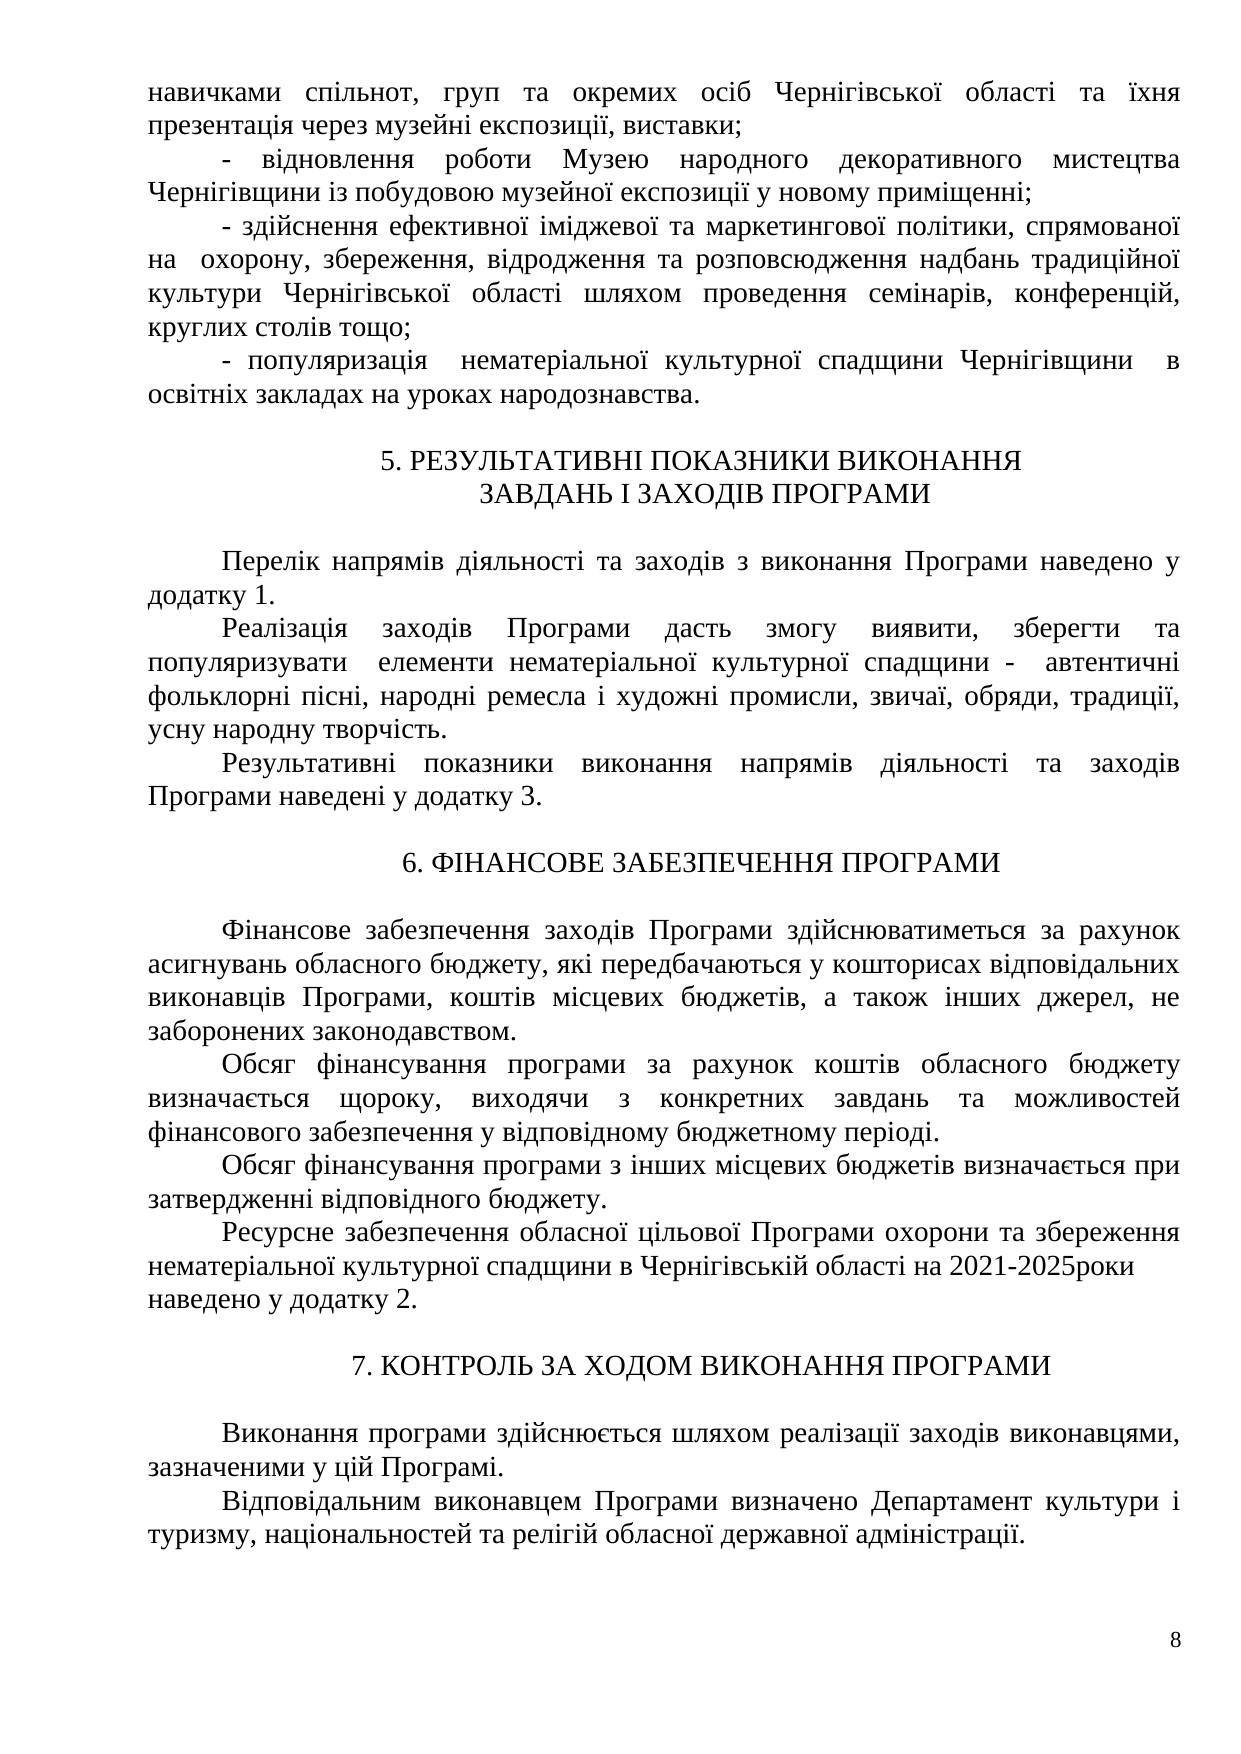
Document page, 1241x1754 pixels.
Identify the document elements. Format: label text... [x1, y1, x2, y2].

text Фінансове забезпечення заходів Програми здійснюватиметься за рахунок асигнувань обласного бюджету, які передбачаються у кошторисах відповідальних виконавців Програми, коштів місцевих бюджетів, а також інших джерел, не заборонених законодавством. [148, 912, 1181, 1047]
text ЗАВДАНЬ І ЗАХОДІВ ПРОГРАМИ [148, 476, 1181, 510]
text Виконання програми здійснюється шляхом реалізації заходів виконавцями, зазначеними у цій Програмі. [148, 1416, 1181, 1483]
text 7. КОНТРОЛЬ ЗА ХОДОМ ВИКОНАННЯ ПРОГРАМИ [148, 1348, 1181, 1382]
text - здійснення ефективної іміджевої та маркетингової політики, спрямованої на охорону, збереження, відродження та розповсюдження надбань традиційної культури Чернігівської області шляхом проведення семінарів, конференцій, круглих столів тощо; [148, 208, 1181, 342]
text наведено у додатку 2. [148, 1281, 1181, 1315]
text 6. ФІНАНСОВЕ ЗАБЕЗПЕЧЕННЯ ПРОГРАМИ [148, 845, 1181, 879]
text - відновлення роботи Музею народного декоративного мистецтва Чернігівщини із побудовою музейної експозиції у новому приміщенні; [148, 141, 1181, 208]
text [148, 74, 1181, 141]
text Реалізація заходів Програми дасть змогу виявити, зберегти та популяризувати елементи нематеріальної культурної спадщини - автентичні фольклорні пісні, народні ремесла і художні промисли, звичаї, обряди, традиції, усну народну творчість. [148, 611, 1181, 745]
text Обсяг фінансування програми з інших місцевих бюджетів визначається при затвердженні відповідного бюджету. [148, 1147, 1181, 1214]
text Перелік напрямів діяльності та заходів з виконання Програми наведено у додатку 1. [148, 543, 1181, 611]
text Результативні показники виконання напрямів діяльності та заходів Програми наведені у додатку 3. [148, 745, 1181, 812]
text Ресурсне забезпечення обласної цільової Програми охорони та збереження нематеріальної культурної спадщини в Чернігівській області на 2021-2025роки [148, 1214, 1181, 1281]
text Відповідальним виконавцем Програми визначено Департамент культури і туризму, національностей та релігій обласної державної адміністрації. [148, 1483, 1181, 1550]
text - популяризація нематеріальної культурної спадщини Чернігівщини в освітніх закладах на уроках народознавства. [148, 342, 1181, 409]
text 5. РЕЗУЛЬТАТИВНІ ПОКАЗНИКИ ВИКОНАННЯ [148, 443, 1181, 476]
text Обсяг фінансування програми за рахунок коштів обласного бюджету визначається щороку, виходячи з конкретних завдань та можливостей фінансового забезпечення у відповідному бюджетному періоді. [148, 1047, 1181, 1147]
